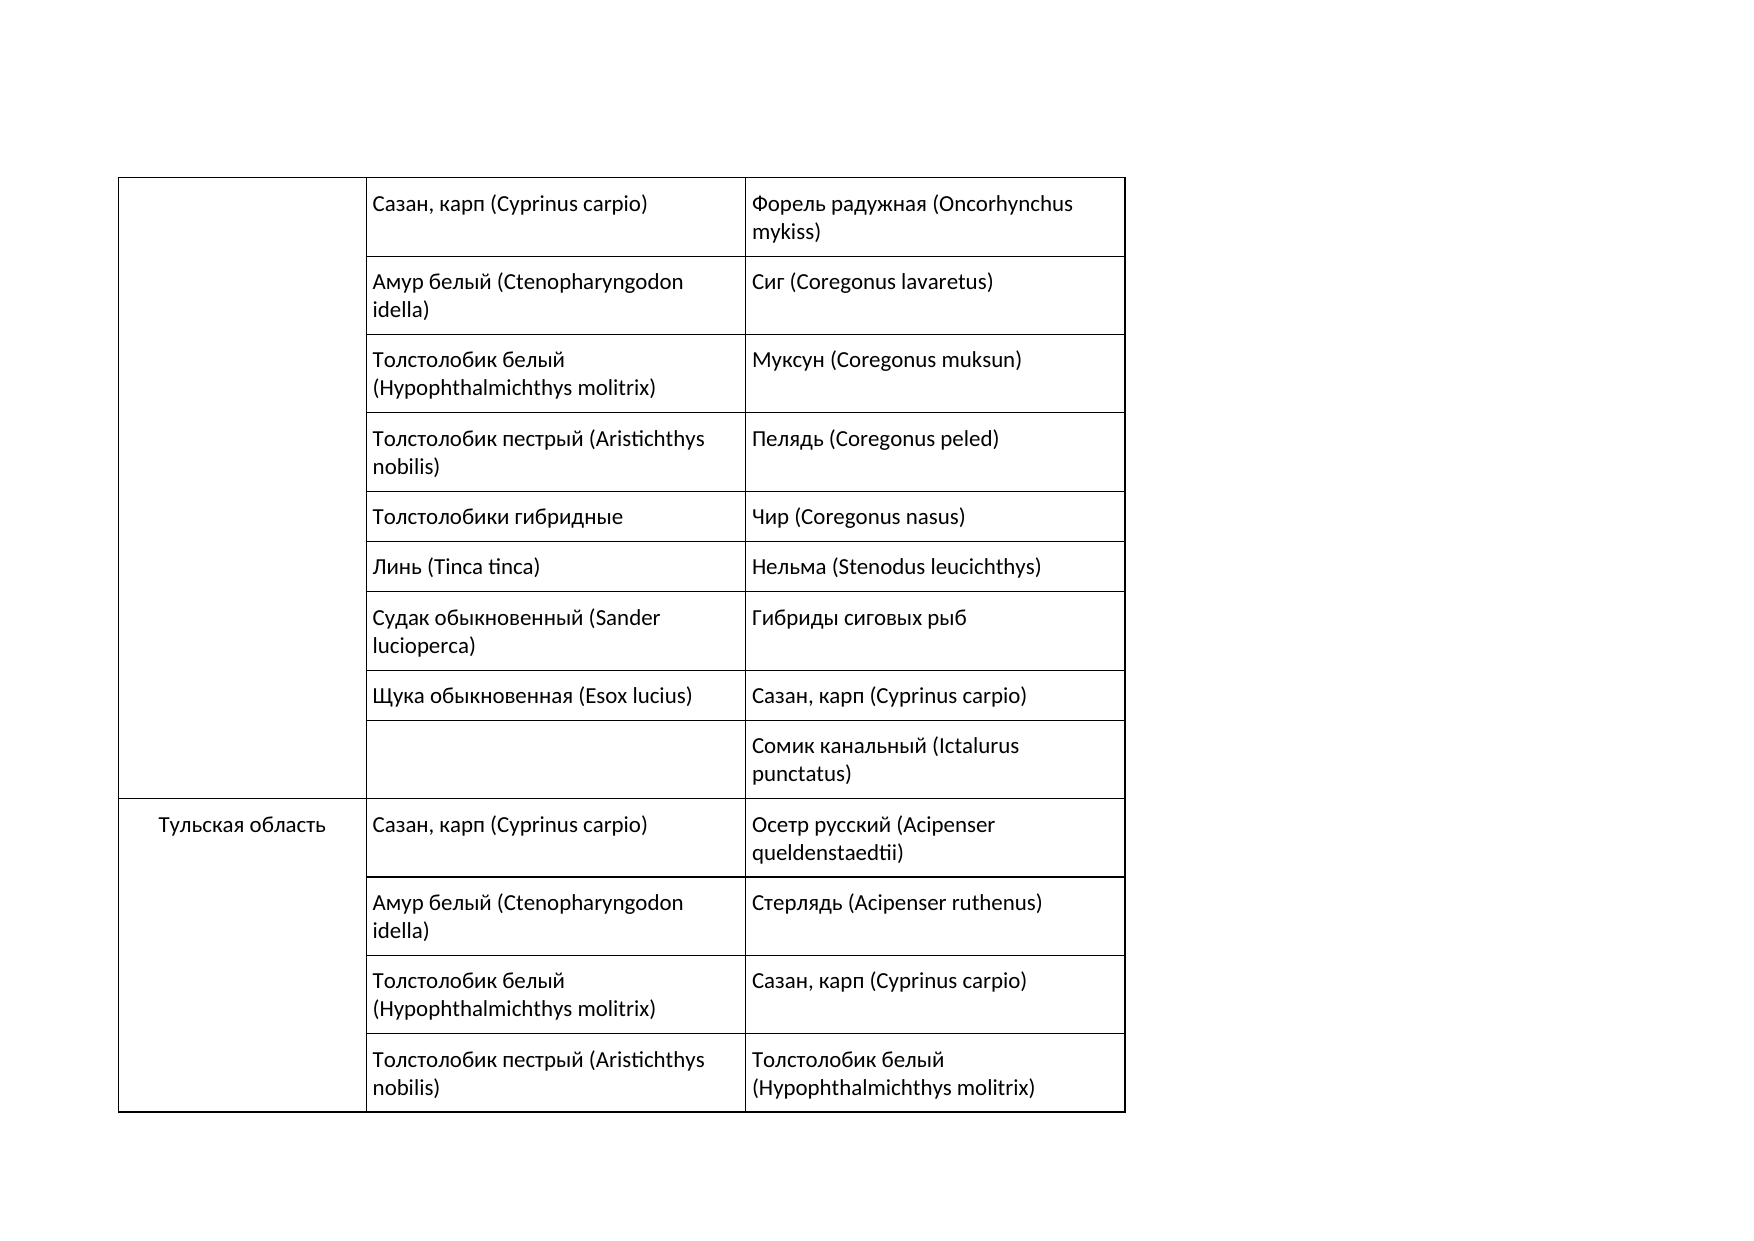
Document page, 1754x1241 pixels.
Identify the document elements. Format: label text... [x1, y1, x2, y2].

table_cell Толстолобик белый (Hypophthalmichthys molitrix) [367, 956, 745, 1033]
table_cell Стерлядь (Acipenser ruthenus) [746, 878, 1124, 955]
table_cell Пелядь (Coregonus peled) [746, 413, 1124, 491]
table_cell Тульская область [119, 799, 366, 1111]
table_cell Сомик канальный (Ictalurus punctatus) [746, 721, 1124, 798]
table_cell Амур белый (Ctenopharyngodon idella) [367, 257, 745, 334]
table_cell Толстолобик пестрый (Aristichthys nobilis) [367, 1034, 745, 1111]
table_cell Судак обыкновенный (Sander lucioperca) [367, 592, 745, 669]
table_cell Толстолобики гибридные [367, 492, 745, 541]
table_cell Амур белый (Ctenopharyngodon idella) [367, 878, 745, 955]
table_cell Толстолобик белый (Hypophthalmichthys molitrix) [746, 1034, 1124, 1111]
table_cell Сазан, карп (Cyprinus carpio) [746, 671, 1124, 720]
table_cell [367, 721, 745, 798]
table_cell Толстолобик белый (Hypophthalmichthys molitrix) [367, 335, 745, 412]
table_cell Нельма (Stenodus leucichthys) [746, 542, 1124, 591]
table_cell Сазан, карп (Cyprinus carpio) [367, 799, 745, 876]
table_cell Щука обыкновенная (Esox lucius) [367, 671, 745, 720]
table_cell Сазан, карп (Cyprinus carpio) [367, 178, 745, 256]
table_cell Сазан, карп (Cyprinus carpio) [746, 956, 1124, 1033]
table_cell Линь (Tinca tinca) [367, 542, 745, 591]
table_cell Гибриды сиговых рыб [746, 592, 1124, 669]
table_cell Сиг (Coregonus lavaretus) [746, 257, 1124, 334]
table_cell Чир (Coregonus nasus) [746, 492, 1124, 541]
table_cell Толстолобик пестрый (Aristichthys nobilis) [367, 413, 745, 491]
table_cell Осетр русский (Acipenser queldenstaedtii) [746, 799, 1124, 876]
table_cell Муксун (Coregonus muksun) [746, 335, 1124, 412]
table_cell Форель радужная (Oncorhynchus mykiss) [746, 178, 1124, 256]
